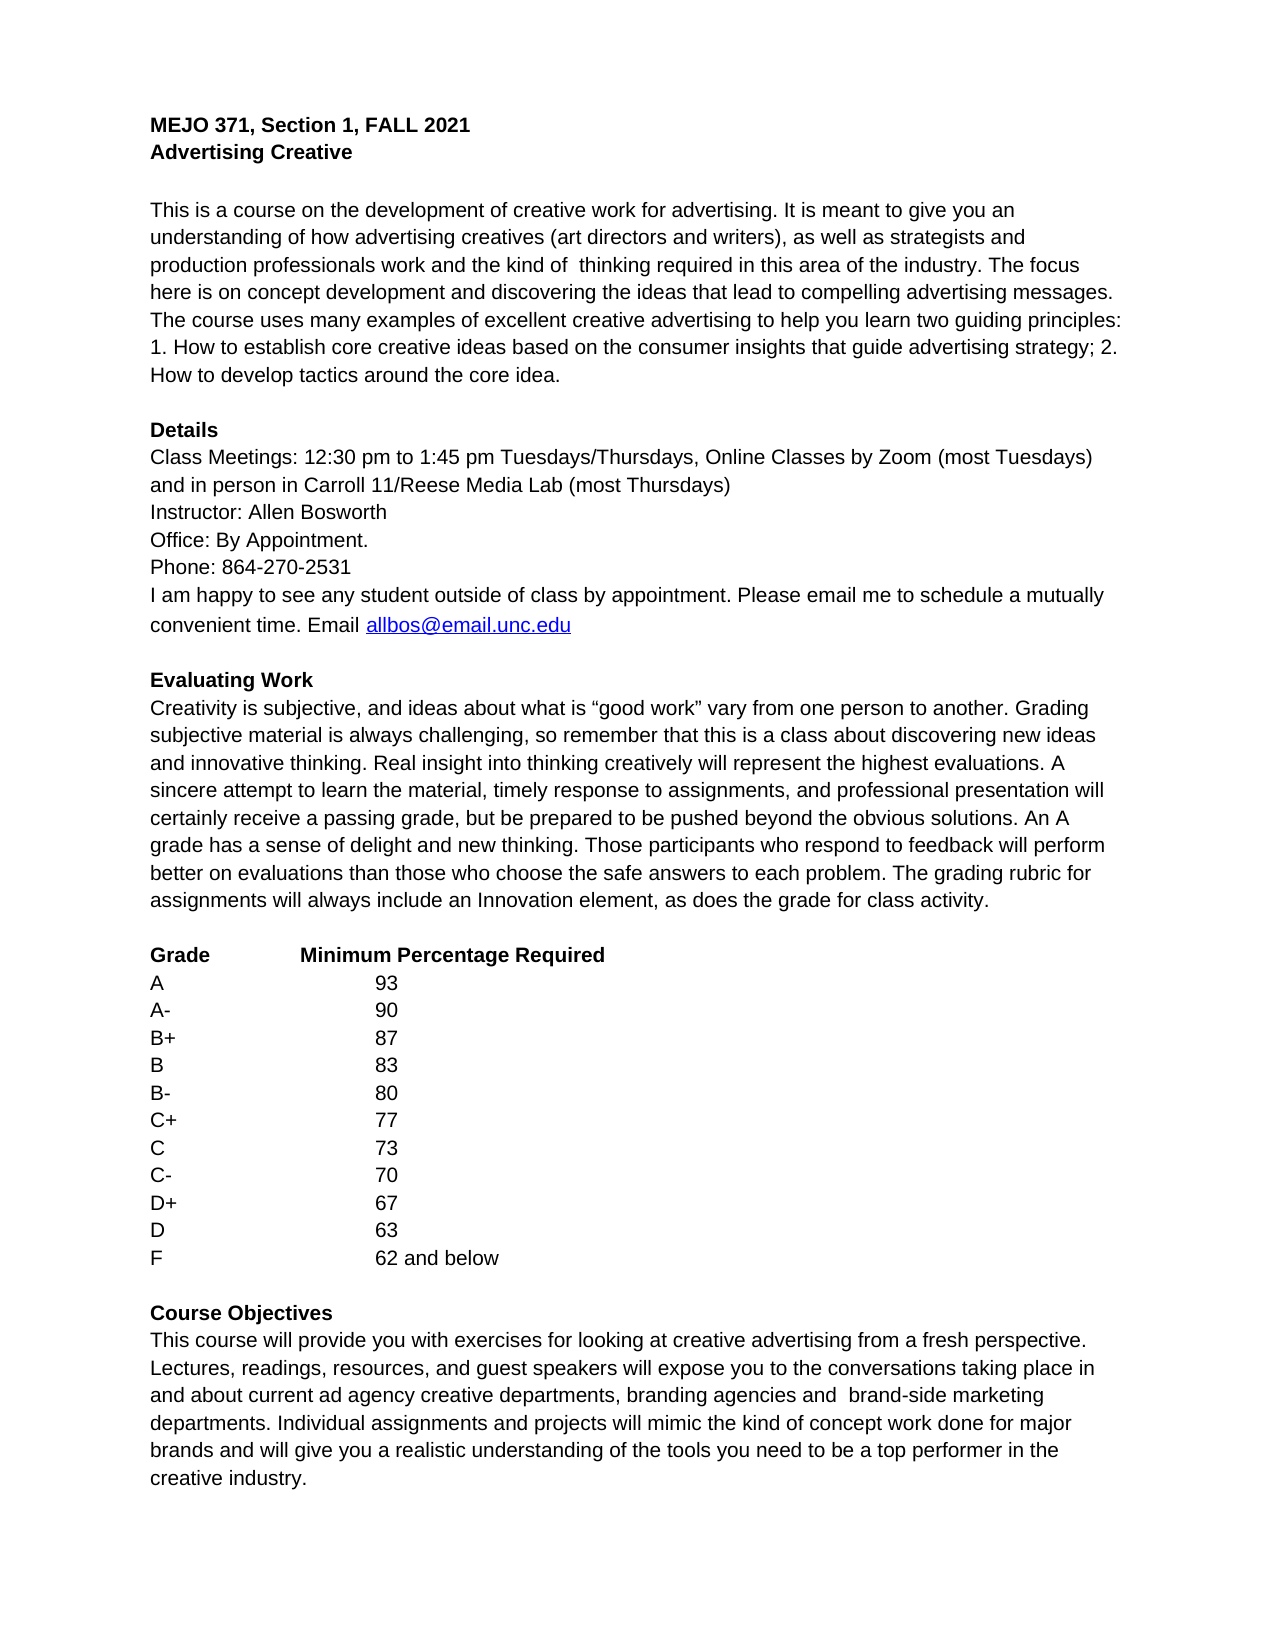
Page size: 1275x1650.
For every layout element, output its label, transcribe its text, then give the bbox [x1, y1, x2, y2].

text MEJO 371, Section 1, FALL 2021 [150, 112, 1125, 136]
text B+ 87 [150, 1026, 1125, 1050]
text C 73 [150, 1136, 1125, 1160]
text Office: By Appointment. [150, 528, 1125, 552]
text Instructor: Allen Bosworth [150, 500, 1125, 524]
text Course Objectives [150, 1301, 1125, 1325]
text D 63 [150, 1218, 1125, 1242]
text F 62 and below [150, 1246, 1125, 1270]
text Creativity is subjective, and ideas about what is “good work” vary from one person to another. Grading subjective material is always challenging, so remember that this is a class about discovering new ideas and innovative thinking. Real insight into thinking creatively will represent the highest evaluations. A sincere attempt to learn the material, timely response to assignments, and professional presentation will certainly receive a passing grade, but be prepared to be pushed beyond the obvious solutions. An A grade has a sense of delight and new thinking. Those participants who respond to feedback will perform better on evaluations than those who choose the safe answers to each problem. The grading rubric for assignments will always include an Innovation element, as does the grade for class activity. [150, 696, 1125, 912]
text D+ 67 [150, 1191, 1125, 1215]
text B 83 [150, 1053, 1125, 1077]
text C+ 77 [150, 1108, 1125, 1132]
text This is a course on the development of creative work for advertising. It is meant to give you an understanding of how advertising creatives (art directors and writers), as well as strategists and production professionals work and the kind of thinking required in this area of the industry. The focus here is on concept development and discovering the ideas that lead to compelling advertising messages. The course uses many examples of excellent creative advertising to help you learn two guiding principles: 1. How to establish core creative ideas based on the consumer insights that guide advertising strategy; 2. How to develop tactics around the core idea. [150, 198, 1125, 387]
text C- 70 [150, 1163, 1125, 1187]
text Class Meetings: 12:30 pm to 1:45 pm Tuesdays/Thursdays, Online Classes by Zoom (most Tuesdays) and in person in Carroll 11/Reese Media Lab (most Thursdays) [150, 445, 1125, 497]
text This course will provide you with exercises for looking at creative advertising from a fresh perspective. Lectures, readings, resources, and guest speakers will expose you to the conversations taking place in and about current ad agency creative departments, branding agencies and brand-side marketing departments. Individual assignments and projects will mimic the kind of concept work done for major brands and will give you a realistic understanding of the tools you need to be a top performer in the creative industry. [150, 1328, 1125, 1490]
text Details [150, 418, 1125, 442]
text Phone: 864-270-2531 [150, 555, 1125, 579]
text B- 80 [150, 1081, 1125, 1105]
text I am happy to see any student outside of class by appointment. Please email me to schedule a mutually convenient time. Email allbos@email.unc.edu [150, 583, 1125, 637]
text A 93 [150, 971, 1125, 995]
text A- 90 [150, 998, 1125, 1022]
text Evaluating Work [150, 668, 1125, 692]
text Grade Minimum Percentage Required [150, 943, 1125, 967]
text Advertising Creative [150, 140, 1125, 164]
